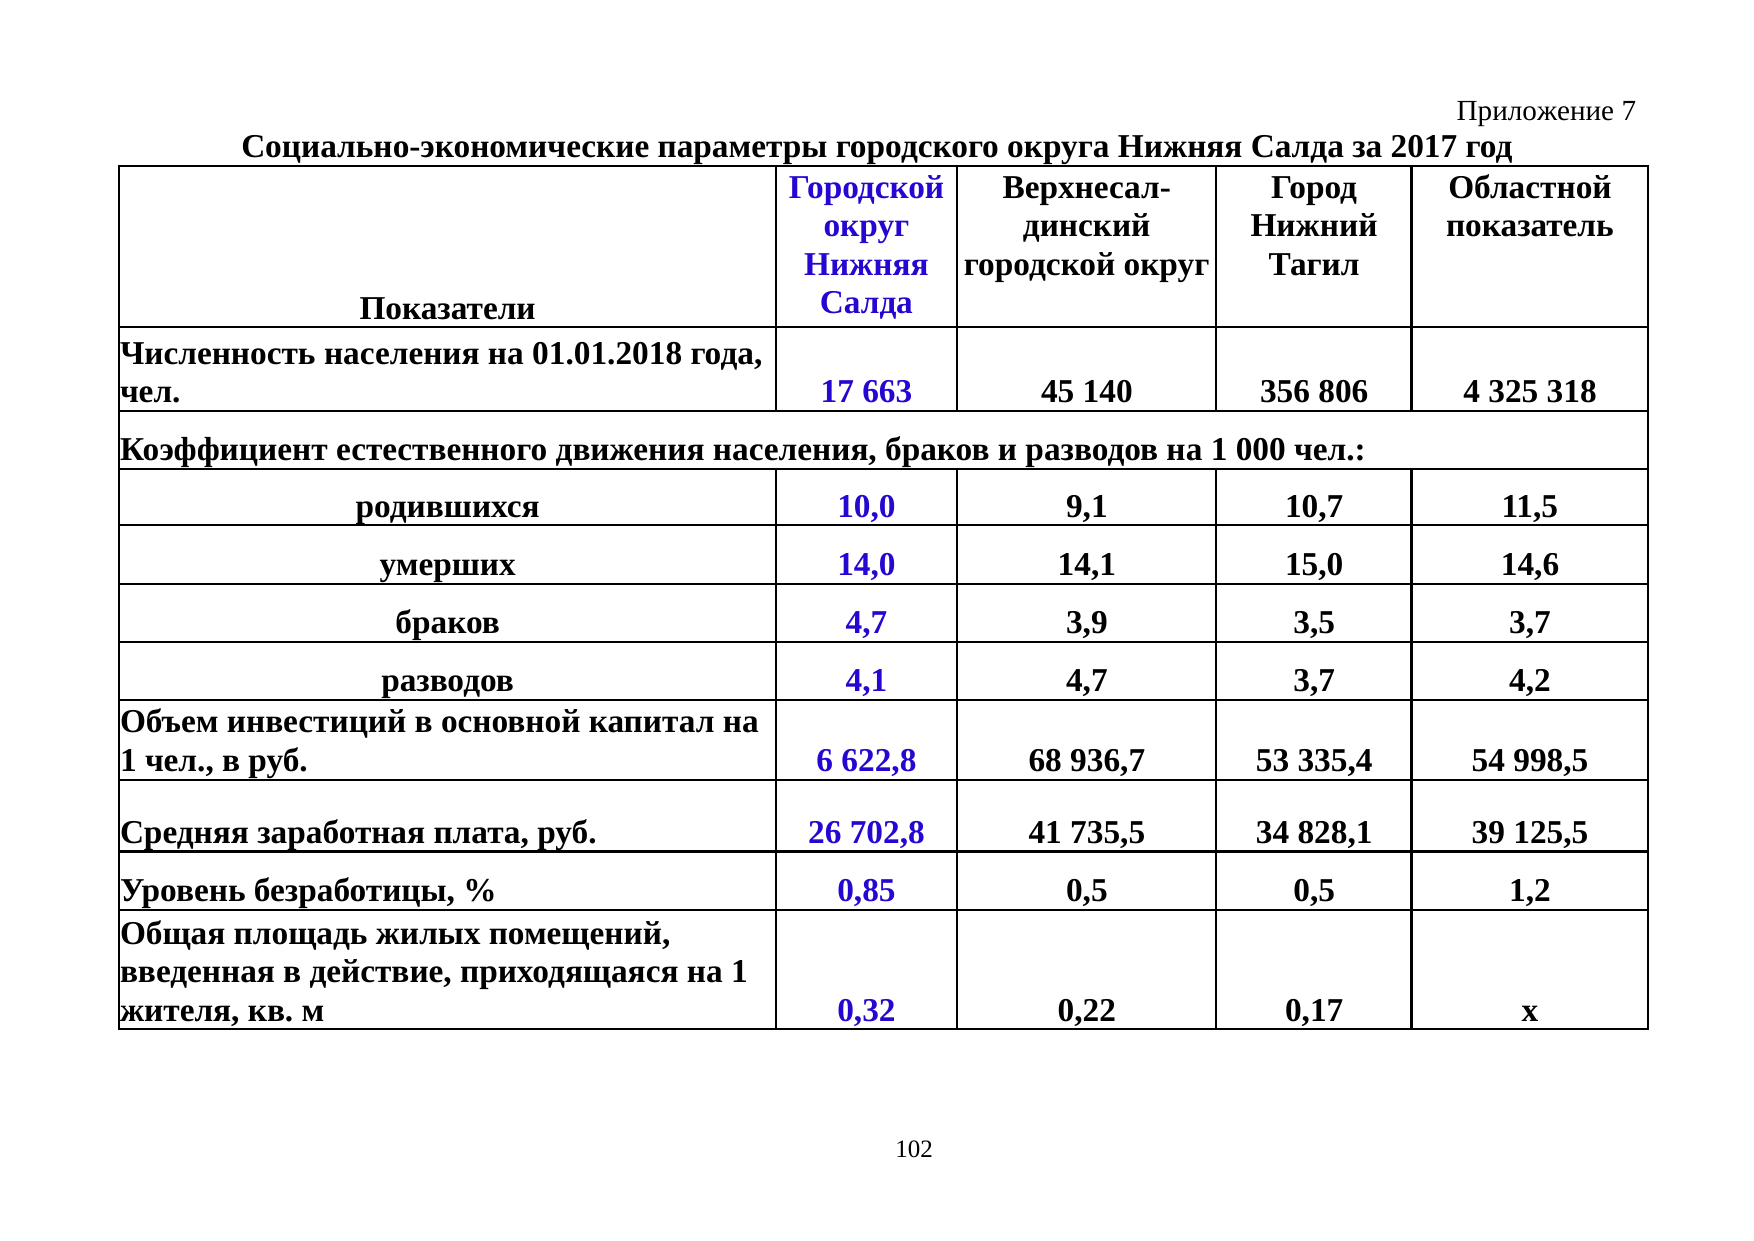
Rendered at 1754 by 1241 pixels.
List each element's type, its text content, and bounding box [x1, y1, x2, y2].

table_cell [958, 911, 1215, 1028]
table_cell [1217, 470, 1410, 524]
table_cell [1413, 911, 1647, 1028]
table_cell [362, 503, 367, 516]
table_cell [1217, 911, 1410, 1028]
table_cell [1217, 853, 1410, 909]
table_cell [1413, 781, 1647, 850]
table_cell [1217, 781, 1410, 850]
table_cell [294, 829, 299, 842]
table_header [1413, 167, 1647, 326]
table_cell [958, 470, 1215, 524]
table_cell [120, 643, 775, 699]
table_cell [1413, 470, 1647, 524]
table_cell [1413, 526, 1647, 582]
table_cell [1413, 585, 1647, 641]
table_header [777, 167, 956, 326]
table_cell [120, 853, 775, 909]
text Приложение 7 [118, 93, 1636, 126]
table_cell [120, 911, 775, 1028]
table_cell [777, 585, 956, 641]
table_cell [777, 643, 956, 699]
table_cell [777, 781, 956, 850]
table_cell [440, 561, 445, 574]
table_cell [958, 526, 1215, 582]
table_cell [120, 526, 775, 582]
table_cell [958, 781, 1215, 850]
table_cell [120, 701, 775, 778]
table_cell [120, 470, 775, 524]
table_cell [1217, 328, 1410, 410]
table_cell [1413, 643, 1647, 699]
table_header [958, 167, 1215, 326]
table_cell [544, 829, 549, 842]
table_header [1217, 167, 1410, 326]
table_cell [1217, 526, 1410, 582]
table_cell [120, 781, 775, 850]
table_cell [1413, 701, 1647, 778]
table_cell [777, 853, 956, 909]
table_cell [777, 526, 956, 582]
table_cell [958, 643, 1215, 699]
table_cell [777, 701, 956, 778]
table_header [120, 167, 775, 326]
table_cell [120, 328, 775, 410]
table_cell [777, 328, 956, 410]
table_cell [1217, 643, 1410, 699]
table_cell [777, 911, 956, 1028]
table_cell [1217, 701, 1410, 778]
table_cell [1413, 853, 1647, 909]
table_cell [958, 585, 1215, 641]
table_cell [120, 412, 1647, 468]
text Социально-экономические параметры городского округа Нижняя Салда за 2017 год [118, 126, 1636, 164]
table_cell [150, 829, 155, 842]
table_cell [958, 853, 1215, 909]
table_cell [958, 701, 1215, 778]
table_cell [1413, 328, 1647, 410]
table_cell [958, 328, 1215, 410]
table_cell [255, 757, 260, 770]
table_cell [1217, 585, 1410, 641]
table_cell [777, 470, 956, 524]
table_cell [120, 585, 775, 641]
